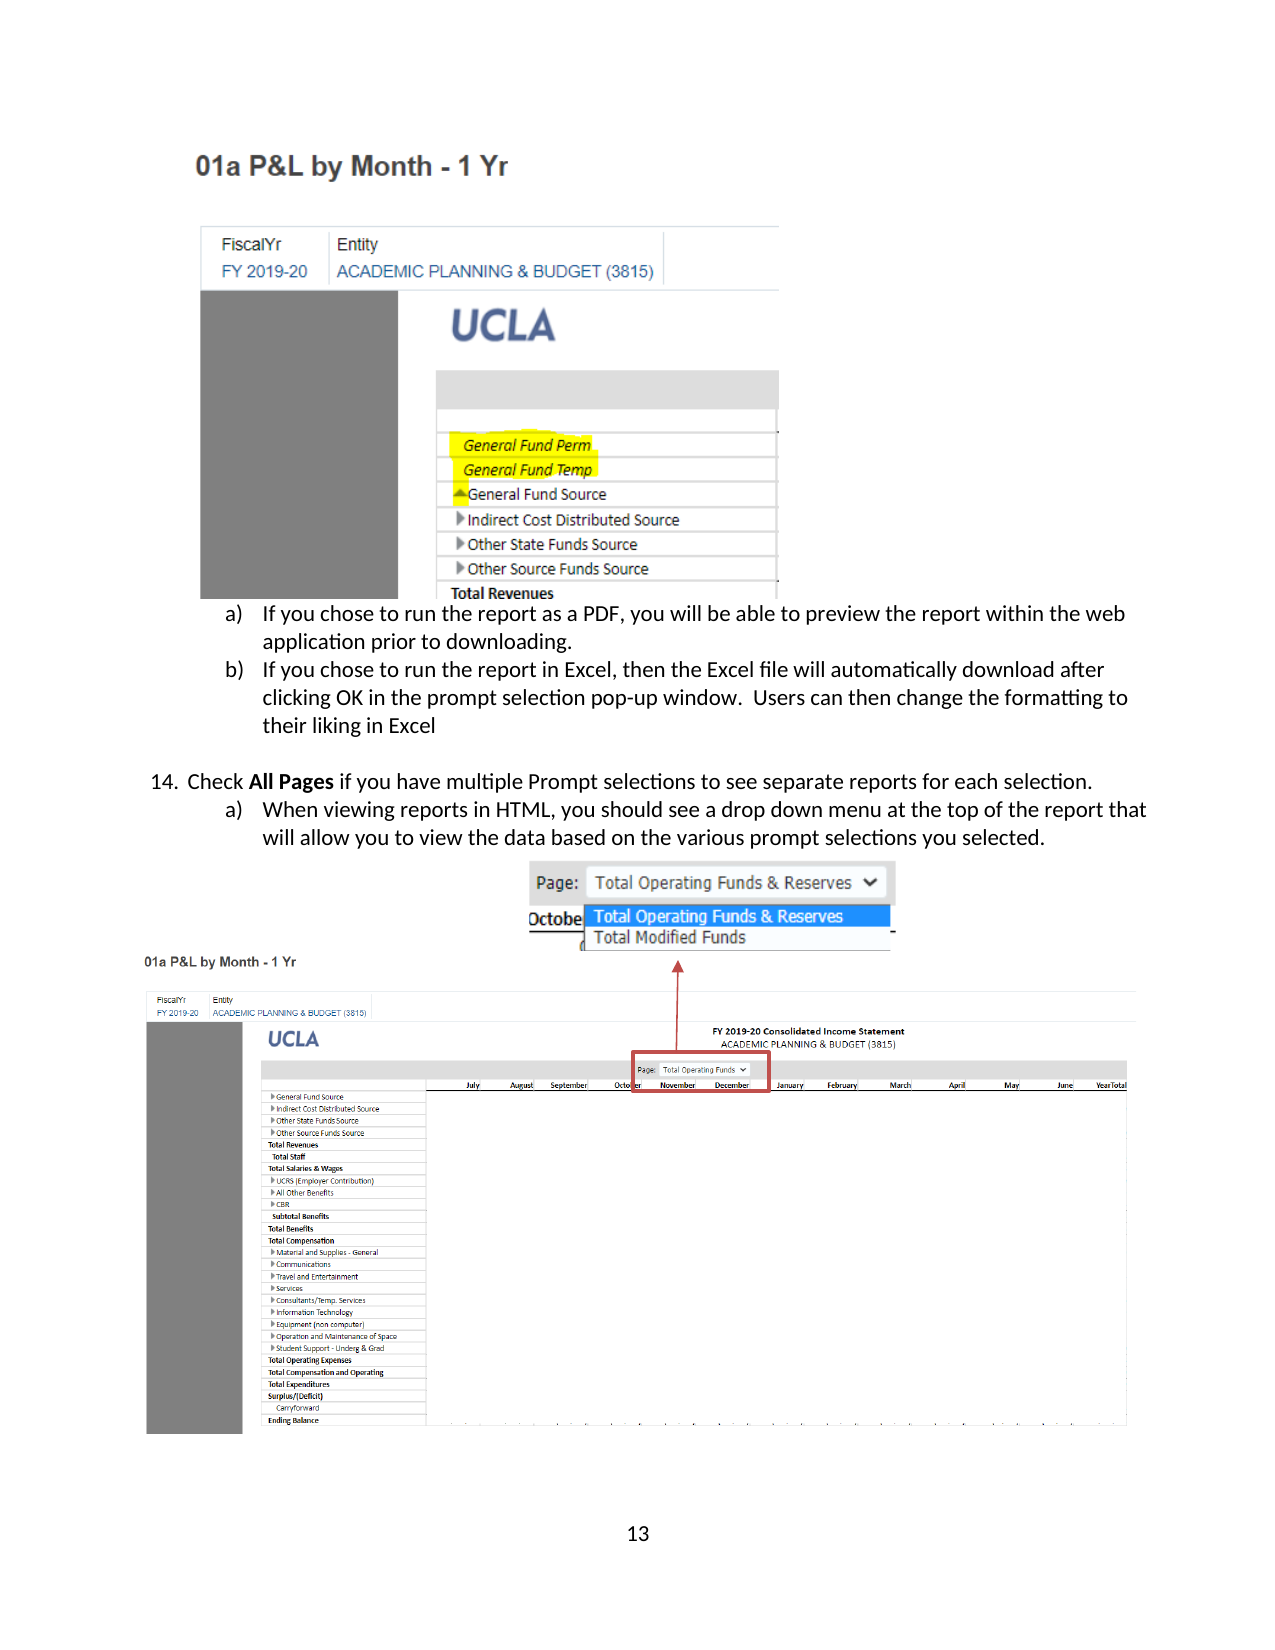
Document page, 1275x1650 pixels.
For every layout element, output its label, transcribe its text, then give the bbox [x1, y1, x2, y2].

list If you chose to run the report in Excel, then the Excel file will automatically download after clicking OK in the prompt selection pop-up window. Users can then change the formatting to their liking in Excel [225, 655, 1162, 739]
list When viewing reports in HTML, you should see a drop down menu at the top of the report that will allow you to view the data based on the various prompt selections you selected. [225, 795, 1162, 851]
list If you chose to run the report as a PDF, you will be able to preview the report within the web application prior to downloading. [225, 599, 1162, 655]
picture [187, 150, 779, 599]
picture [138, 851, 1137, 1434]
list Check All Pages if you have multiple Prompt selections to see separate reports for each selection. [150, 767, 1162, 795]
